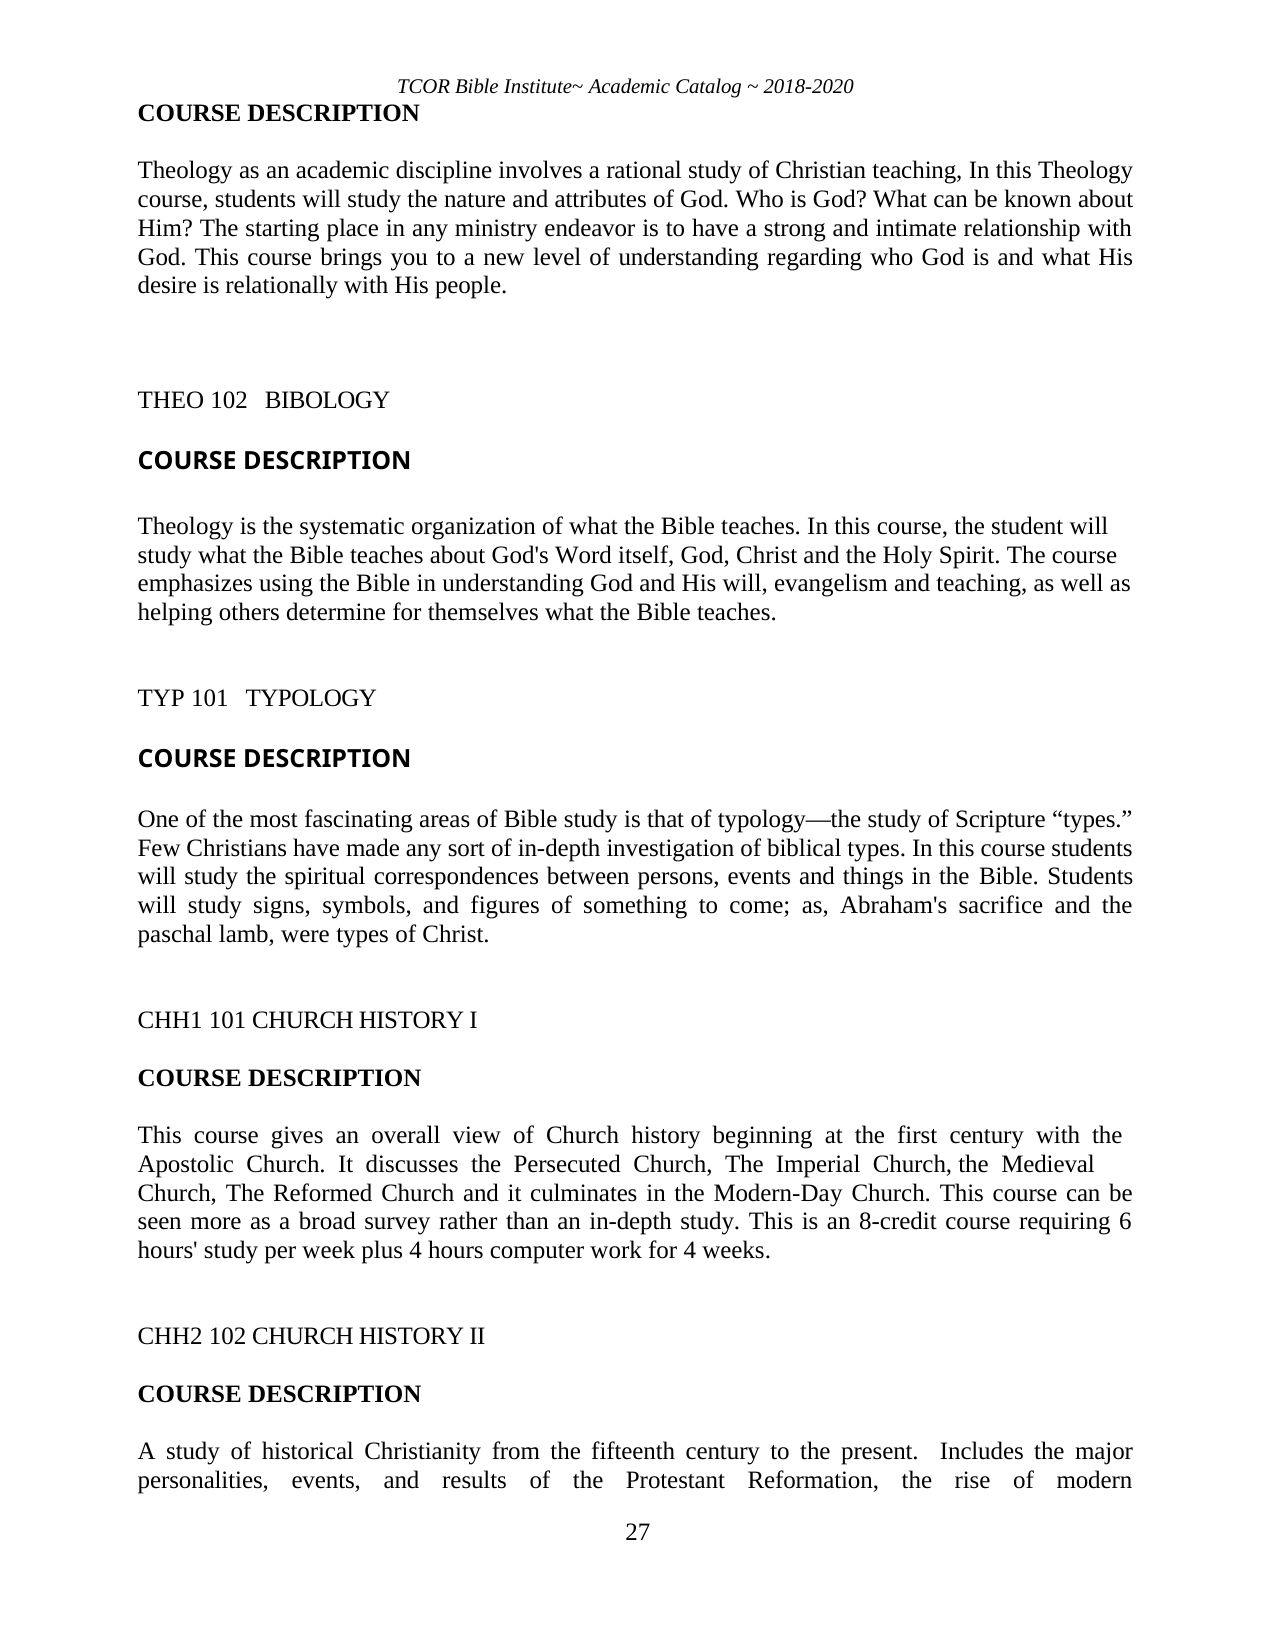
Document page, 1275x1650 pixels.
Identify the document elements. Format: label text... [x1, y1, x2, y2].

text COURSE DESCRIPTION [137, 1063, 1133, 1091]
text CHH1 101 CHURCH HISTORY I [137, 1005, 1133, 1034]
text COURSE DESCRIPTION [137, 1379, 1133, 1408]
text Theology as an academic discipline involves a rational study of Christian teaching, In this Theology course, students will study the nature and attributes of God. Who is God? What can be known about Him? The starting place in any ministry endeavor is to have a strong and intimate relationship with God. This course brings you to a new level of understanding regarding who God is and what His desire is relationally with His people. [137, 155, 1133, 299]
text Theology is the systematic organization of what the Bible teaches. In this course, the student will study what the Bible teaches about God's Word itself, God, Christ and the Holy Spirit. The course emphasizes using the Bible in understanding God and His will, evangelism and teaching, as well as helping others determine for themselves what the Bible teaches. [137, 511, 1133, 626]
text COURSE DESCRIPTION [137, 443, 1133, 477]
text COURSE DESCRIPTION [137, 741, 1133, 775]
text CHH2 102 CHURCH HISTORY II [137, 1321, 1133, 1350]
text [137, 1436, 1133, 1494]
text One of the most fascinating areas of Bible study is that of typology—the study of Scripture “types.” Few Christians have made any sort of in-depth investigation of biblical types. In this course students will study the spiritual correspondences between persons, events and things in the Bible. Students will study signs, symbols, and figures of something to come; as, Abraham's sacrifice and the paschal lamb, were types of Christ. [137, 804, 1133, 948]
text COURSE DESCRIPTION [137, 98, 1133, 127]
text This course gives an overall view of Church history beginning at the first century with the Apostolic Church. It discusses the Persecuted Church, The Imperial Church, the Medieval [137, 1120, 1123, 1178]
text Church, The Reformed Church and it culminates in the Modern-Day Church. This course can be seen more as a broad survey rather than an in-depth study. This is an 8-credit course requiring 6 hours' study per week plus 4 hours computer work for 4 weeks. [137, 1178, 1133, 1264]
text TYP 101 TYPOLOGY [137, 683, 1133, 712]
text THEO 102 BIBOLOGY [137, 385, 1133, 414]
